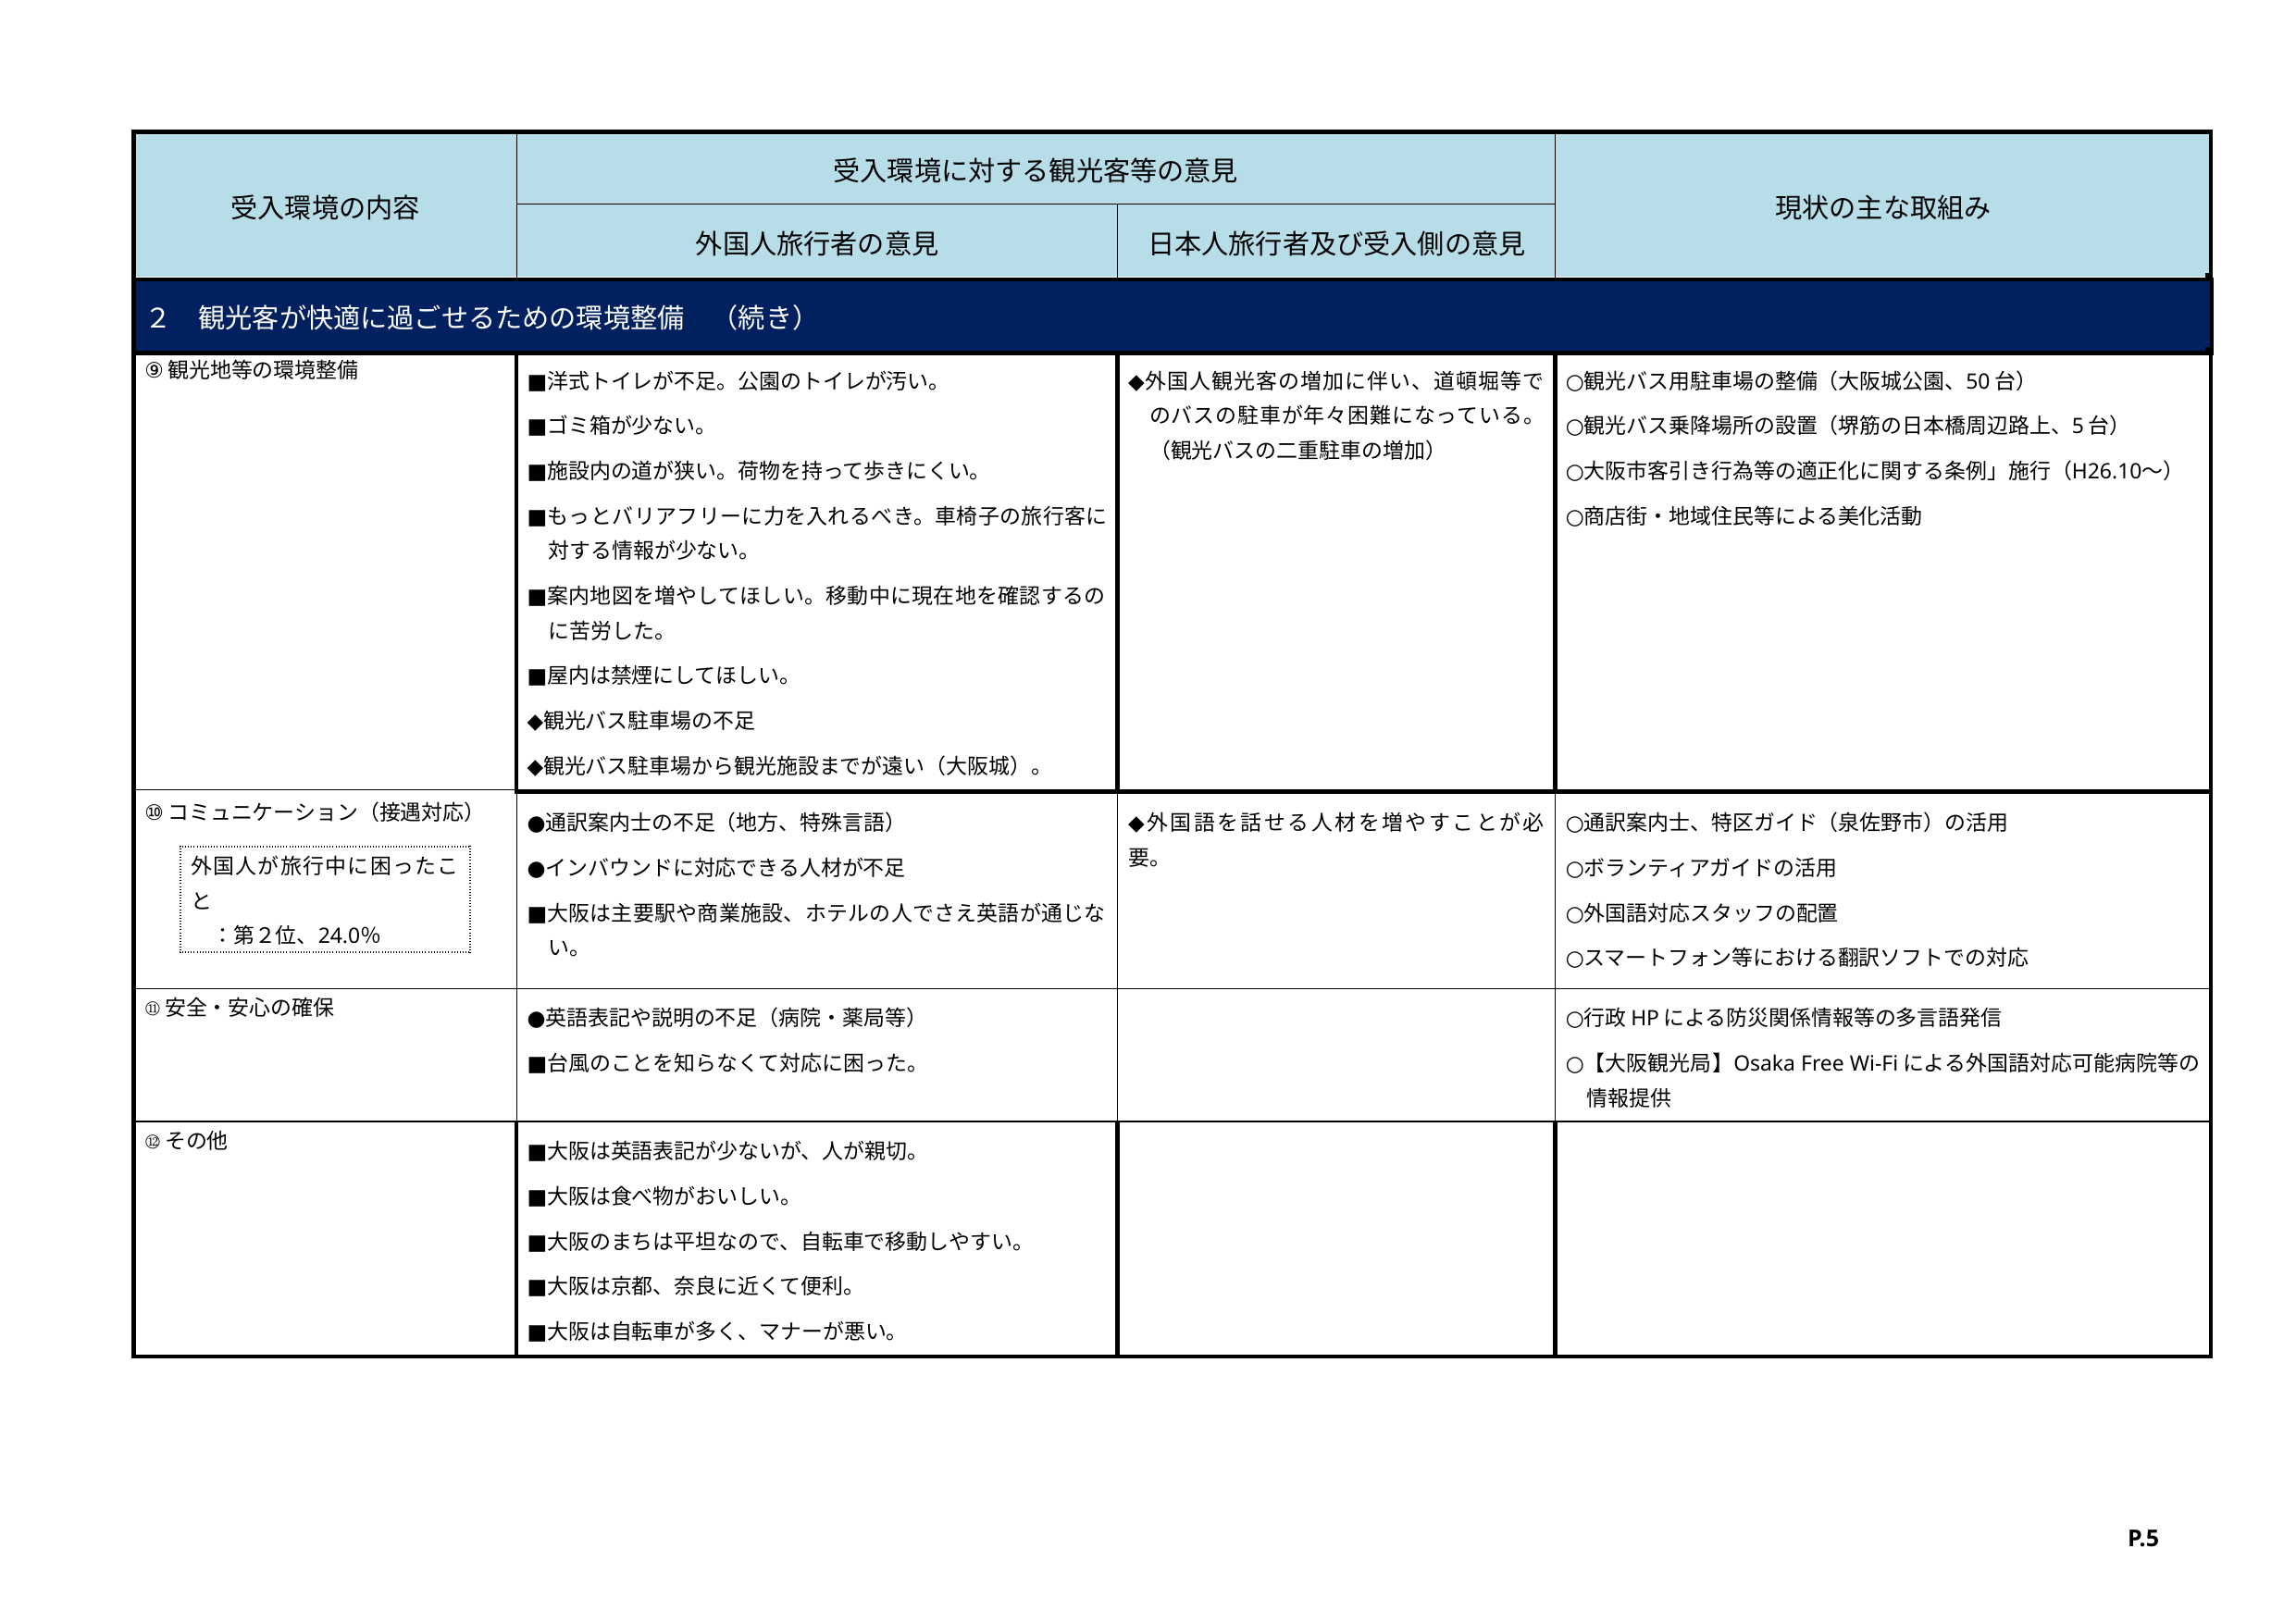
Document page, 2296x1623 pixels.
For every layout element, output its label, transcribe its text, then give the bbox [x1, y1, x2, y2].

table_cell ■洋式トイレが不足。公園のトイレが汚い。 ■ゴミ箱が少ない。 ■施設内の道が狭い。荷物を持って歩きにくい。 ■もっとバリアフリーに力を入れるべき。車椅子の旅行客に対する情報が少ない。 ■案内地図を増やしてほしい。移動中に現在地を確認するのに苦労した。 ■屋内は禁煙にしてほしい。 ◆観光バス駐車場の不足 ◆観光バス駐車場から観光施設までが遠い（大阪城）。 [518, 355, 1115, 789]
table_cell ●通訳案内士の不足（地方、特殊言語） ●インバウンドに対応できる人材が不足 ■大阪は主要駅や商業施設、ホテルの人でさえ英語が通じない。 [517, 794, 1117, 988]
table_cell ○通訳案内士、特区ガイド（泉佐野市）の活用 ○ボランティアガイドの活用 ○外国語対応スタッフの配置 ○スマートフォン等における翻訳ソフトでの対応 [1556, 794, 2209, 988]
table_cell 日本人旅行者及び受入側の意見 [1118, 204, 1555, 277]
table_cell ⑪安全・安心の確保 [136, 989, 516, 1121]
table_cell ○行政HPによる防災関係情報等の多言語発信 ○【大阪観光局】Osaka Free Wi-Fiによる外国語対応可能病院等の情報提供 [1556, 989, 2209, 1121]
table_cell ２ 観光客が快適に過ごせるための環境整備 （続き） [136, 281, 2210, 351]
table_cell ●英語表記や説明の不足（病院・薬局等） ■台風のことを知らなくて対応に困った。 [517, 989, 1117, 1121]
table_cell ⑫その他 [136, 1122, 515, 1355]
table_header 受入環境の内容 [136, 134, 516, 277]
table_cell ○観光バス用駐車場の整備（大阪城公園、50台） ○観光バス乗降場所の設置（堺筋の日本橋周辺路上、5台） ○大阪市客引き行為等の適正化に関する条例」施行（H26.10～） ○商店街・地域住民等による美化活動 [1558, 355, 2209, 789]
table_cell ⑨観光地等の環境整備 [136, 355, 515, 789]
table_cell [1118, 989, 1555, 1121]
table_cell 外国人旅行者の意見 [517, 204, 1117, 277]
table_cell ◆外国人観光客の増加に伴い、道頓堀等でのバスの駐車が年々困難になっている。（観光バスの二重駐車の増加） [1120, 355, 1553, 789]
table_header 現状の主な取組み [1556, 134, 2209, 277]
table_cell [1120, 1122, 1553, 1355]
table_header 受入環境に対する観光客等の意見 [517, 134, 1555, 204]
table_cell [1558, 1122, 2209, 1355]
table_cell ⑩コミュニケーション（接遇対応） [136, 790, 516, 988]
table_cell ■大阪は英語表記が少ないが、人が親切。 ■大阪は食べ物がおいしい。 ■大阪のまちは平坦なので、自転車で移動しやすい。 ■大阪は京都、奈良に近くて便利。 ■大阪は自転車が多く、マナーが悪い。 [518, 1122, 1115, 1355]
table_cell ◆外国語を話せる人材を増やすことが必要。 [1118, 794, 1555, 988]
